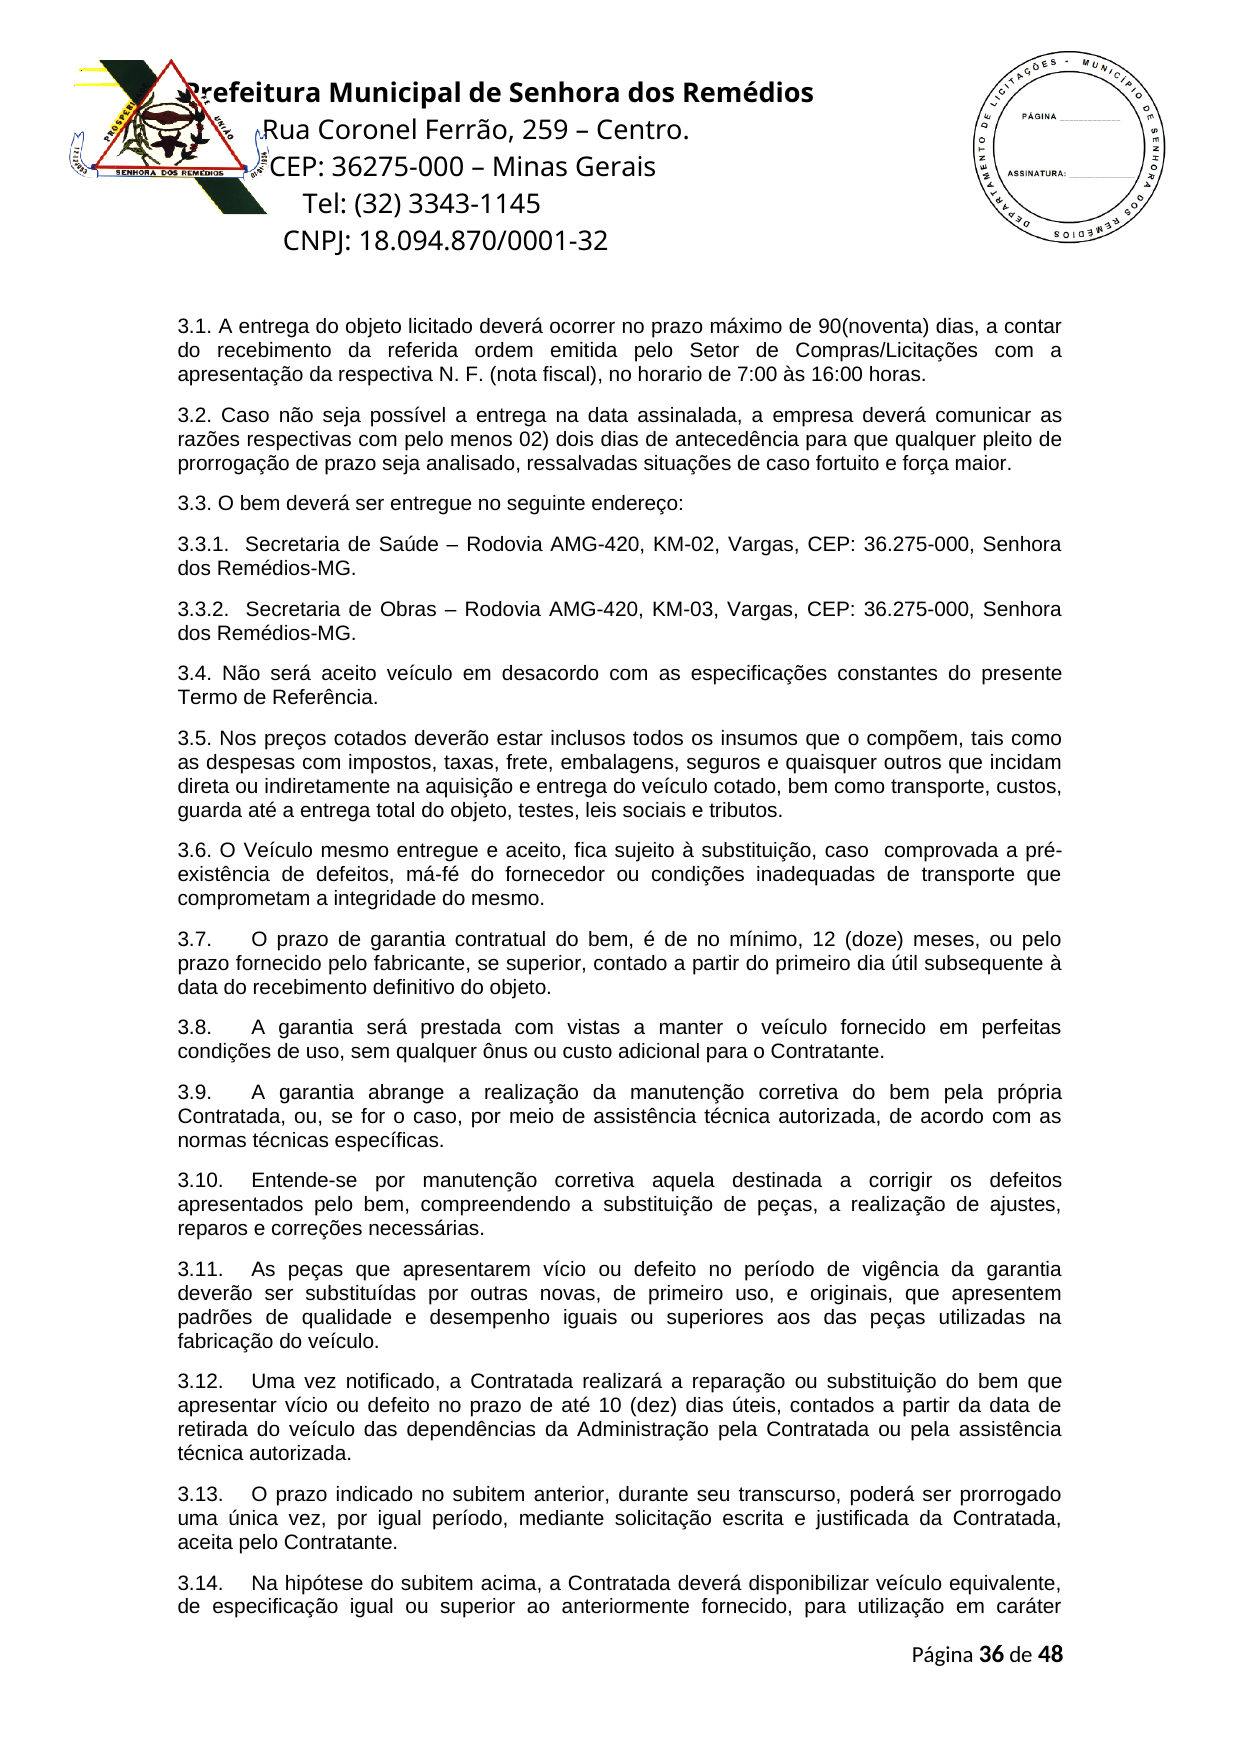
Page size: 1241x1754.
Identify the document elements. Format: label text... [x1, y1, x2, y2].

text 3.11. As peças que apresentarem vício ou defeito no período de vigência da garantia deverão ser substituídas por outras novas, de primeiro uso, e originais, que apresentem padrões de qualidade e desempenho iguais ou superiores aos das peças utilizadas na fabricação do veículo. [177, 1257, 1063, 1353]
text 3.3. O bem deverá ser entregue no seguinte endereço: [177, 491, 1063, 515]
picture [966, 46, 1172, 245]
text 3.13. O prazo indicado no subitem anterior, durante seu transcurso, poderá ser prorrogado uma única vez, por igual período, mediante solicitação escrita e justificada da Contratada, aceita pelo Contratante. [177, 1482, 1063, 1554]
text 3.4. Não será aceito veículo em desacordo com as especificações constantes do presente Termo de Referência. [177, 661, 1063, 709]
text 3.5. Nos preços cotados deverão estar inclusos todos os insumos que o compõem, tais como as despesas com impostos, taxas, frete, embalagens, seguros e quaisquer outros que incidam direta ou indiretamente na aquisição e entrega do veículo cotado, bem como transporte, custos, guarda até a entrega total do objeto, testes, leis sociais e tributos. [177, 726, 1063, 821]
text 3.6. O Veículo mesmo entregue e aceito, fica sujeito à substituição, caso comprovada a pré-existência de defeitos, má-fé do fornecedor ou condições inadequadas de transporte que comprometam a integridade do mesmo. [177, 838, 1063, 910]
text 3.7. O prazo de garantia contratual do bem, é de no mínimo, 12 (doze) meses, ou pelo prazo fornecido pelo fabricante, se superior, contado a partir do primeiro dia útil subsequente à data do recebimento definitivo do objeto. [177, 927, 1063, 998]
text 3.3.1. Secretaria de Saúde – Rodovia AMG-420, KM-02, Vargas, CEP: 36.275-000, Senhora dos Remédios-MG. [177, 532, 1063, 580]
text 3.1. A entrega do objeto licitado deverá ocorrer no prazo máximo de 90(noventa) dias, a contar do recebimento da referida ordem emitida pelo Setor de Compras/Licitações com a apresentação da respectiva N. F. (nota fiscal), no horario de 7:00 às 16:00 horas. [177, 314, 1063, 386]
text 3.9. A garantia abrange a realização da manutenção corretiva do bem pela própria Contratada, ou, se for o caso, por meio de assistência técnica autorizada, de acordo com as normas técnicas específicas. [177, 1080, 1063, 1152]
text 3.8. A garantia será prestada com vistas a manter o veículo fornecido em perfeitas condições de uso, sem qualquer ônus ou custo adicional para o Contratante. [177, 1015, 1063, 1063]
text 3.2. Caso não seja possível a entrega na data assinalada, a empresa deverá comunicar as razões respectivas com pelo menos 02) dois dias de antecedência para que qualquer pleito de prorrogação de prazo seja analisado, ressalvadas situações de caso fortuito e força maior. [177, 403, 1063, 474]
text 3.10. Entende-se por manutenção corretiva aquela destinada a corrigir os defeitos apresentados pelo bem, compreendendo a substituição de peças, a realização de ajustes, reparos e correções necessárias. [177, 1168, 1063, 1240]
text 3.12. Uma vez notificado, a Contratada realizará a reparação ou substituição do bem que apresentar vício ou defeito no prazo de até 10 (dez) dias úteis, contados a partir da data de retirada do veículo das dependências da Administração pela Contratada ou pela assistência técnica autorizada. [177, 1369, 1063, 1465]
text 3.3.2. Secretaria de Obras – Rodovia AMG-420, KM-03, Vargas, CEP: 36.275-000, Senhora dos Remédios-MG. [177, 596, 1063, 644]
